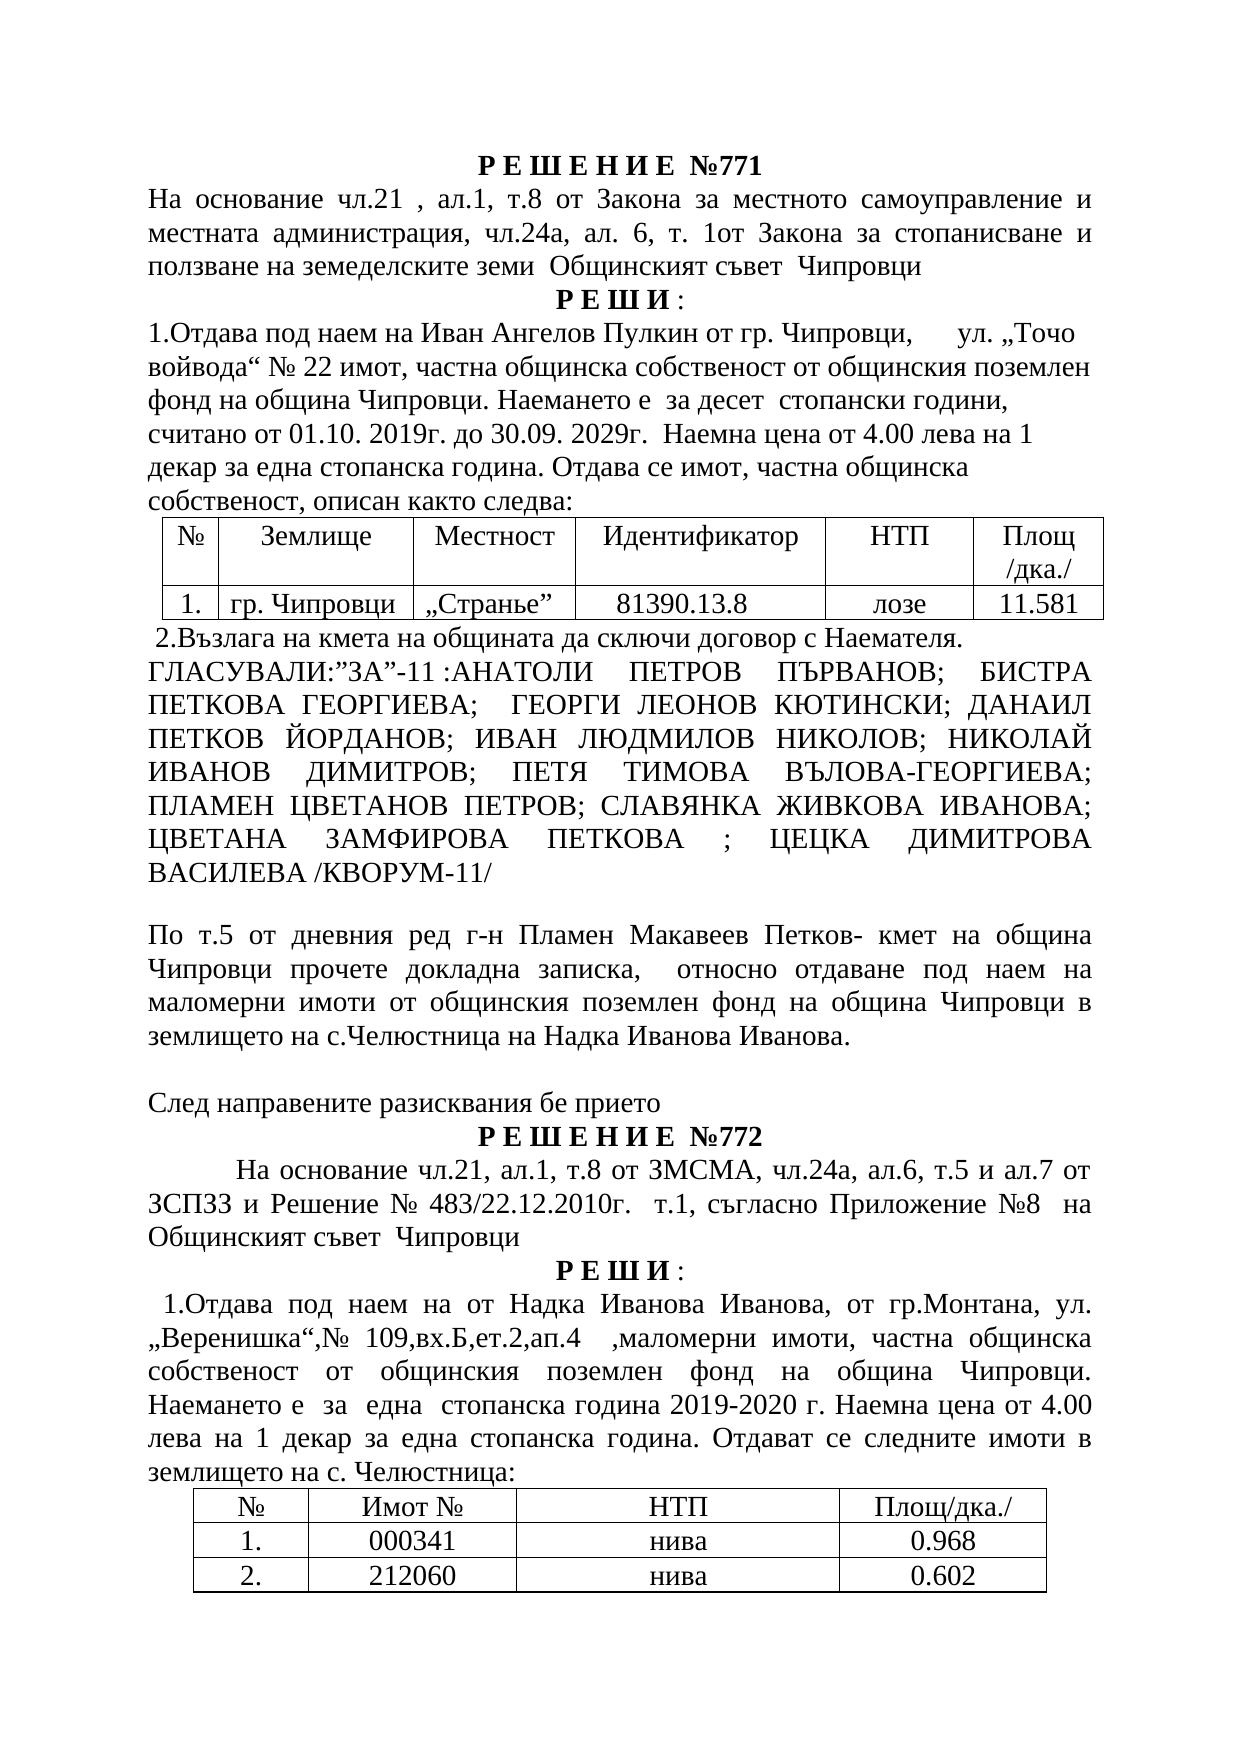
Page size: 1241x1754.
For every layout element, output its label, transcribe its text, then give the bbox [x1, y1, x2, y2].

text По т.5 от дневния ред г-н Пламен Макавеев Петков- кмет на община Чипровци прочете докладна записка, относно отдаване под наем на маломерни имоти от общинския поземлен фонд на община Чипровци в землището на с.Челюстница на Надка Иванова Иванова. [148, 917, 1093, 1052]
table_cell 000341 [309, 1523, 516, 1557]
text На основание чл.21 , ал.1, т.8 от Закона за местното самоуправление и местната администрация, чл.24а, ал. 6, т. 1от Закона за стопанисване и ползване на земеделските земи Общинският съвет Чипровци [148, 181, 1093, 282]
table_cell 81390.13.8 [576, 586, 825, 619]
table_header НТП [517, 1489, 839, 1522]
table_cell лозе [826, 586, 973, 619]
table_header Площ/дка./ [840, 1489, 1046, 1522]
table_header № [163, 518, 218, 585]
table_header № [194, 1489, 308, 1522]
table_cell нива [517, 1558, 839, 1591]
table_cell 0.968 [840, 1523, 1046, 1557]
table_header НТП [826, 518, 973, 585]
table_cell 11.581 [974, 586, 1103, 619]
table_cell 2. [194, 1558, 308, 1591]
list ГЛАСУВАЛИ:”ЗА”-11 :АНАТОЛИ ПЕТРОВ ПЪРВАНОВ; БИСТРА ПЕТКОВА ГЕОРГИЕВА; ГЕОРГИ ЛЕОНОВ КЮТИНСКИ; ДАНАИЛ ПЕТКОВ ЙОРДАНОВ; ИВАН ЛЮДМИЛОВ НИКОЛОВ; НИКОЛАЙ ИВАНОВ ДИМИТРОВ; ПЕТЯ ТИМОВА ВЪЛОВА-ГЕОРГИЕВА; ПЛАМЕН ЦВЕТАНОВ ПЕТРОВ; СЛАВЯНКА ЖИВКОВА ИВАНОВА; ЦВЕТАНА ЗАМФИРОВА ПЕТКОВА ; ЦЕЦКА ДИМИТРОВА ВАСИЛЕВА /КВОРУМ-11/ [148, 654, 1093, 889]
table_cell 0.602 [840, 1558, 1046, 1591]
text 2.Възлага на кмета на общината да сключи договор с Наемателя. [148, 620, 1093, 654]
text Р Е Ш Е Н И Е №772 [148, 1119, 1093, 1152]
text На основание чл.21, ал.1, т.8 от ЗМСМА, чл.24а, ал.6, т.5 и ал.7 от ЗСПЗЗ и Решение № 483/22.12.2010г. т.1, съгласно Приложение №8 на Общинският съвет Чипровци [148, 1152, 1093, 1253]
text Р Е Ш Е Н И Е №771 [148, 148, 1093, 181]
text Р Е Ш И : [148, 282, 1093, 315]
table_cell нива [517, 1523, 839, 1557]
table_cell 1. [163, 586, 218, 619]
table_header Местност [414, 518, 575, 585]
text След направените разисквания бе прието [148, 1085, 1093, 1119]
table_header Землище [219, 518, 413, 585]
table_cell 1. [194, 1523, 308, 1557]
table_header Идентификатор [576, 518, 825, 585]
table_header Имот № [309, 1489, 516, 1522]
table_cell 212060 [309, 1558, 516, 1591]
table_cell гр. Чипровци [219, 586, 413, 619]
text 1.Отдава под наем на от Надка Иванова Иванова, от гр.Монтана, ул.„Веренишка“,№ 109,вх.Б,ет.2,ап.4 ,маломерни имоти, частна общинска собственост от общинския поземлен фонд на община Чипровци. Наемането е за една стопанска година 2019-2020 г. Наемна цена от 4.00 лева на 1 декар за една стопанска година. Отдават се следните имоти в землището на с. Челюстница: [148, 1286, 1093, 1488]
table_header Площ /дка./ [974, 518, 1103, 585]
text 1.Отдава под наем на Иван Ангелов Пулкин от гр. Чипровци, ул. „Точо войвода“ № 22 имот, частна общинска собственост от общинския поземлен фонд на община Чипровци. Наемането е за десет стопански години, считано от 01.10. 2019г. до 30.09. 2029г. Наемна цена от 4.00 лева на 1 декар за една стопанска година. Отдава се имот, частна общинска собственост, описан както следва: [148, 315, 1093, 517]
text Р Е Ш И : [148, 1253, 1093, 1286]
table_cell „Странье” [414, 586, 575, 619]
